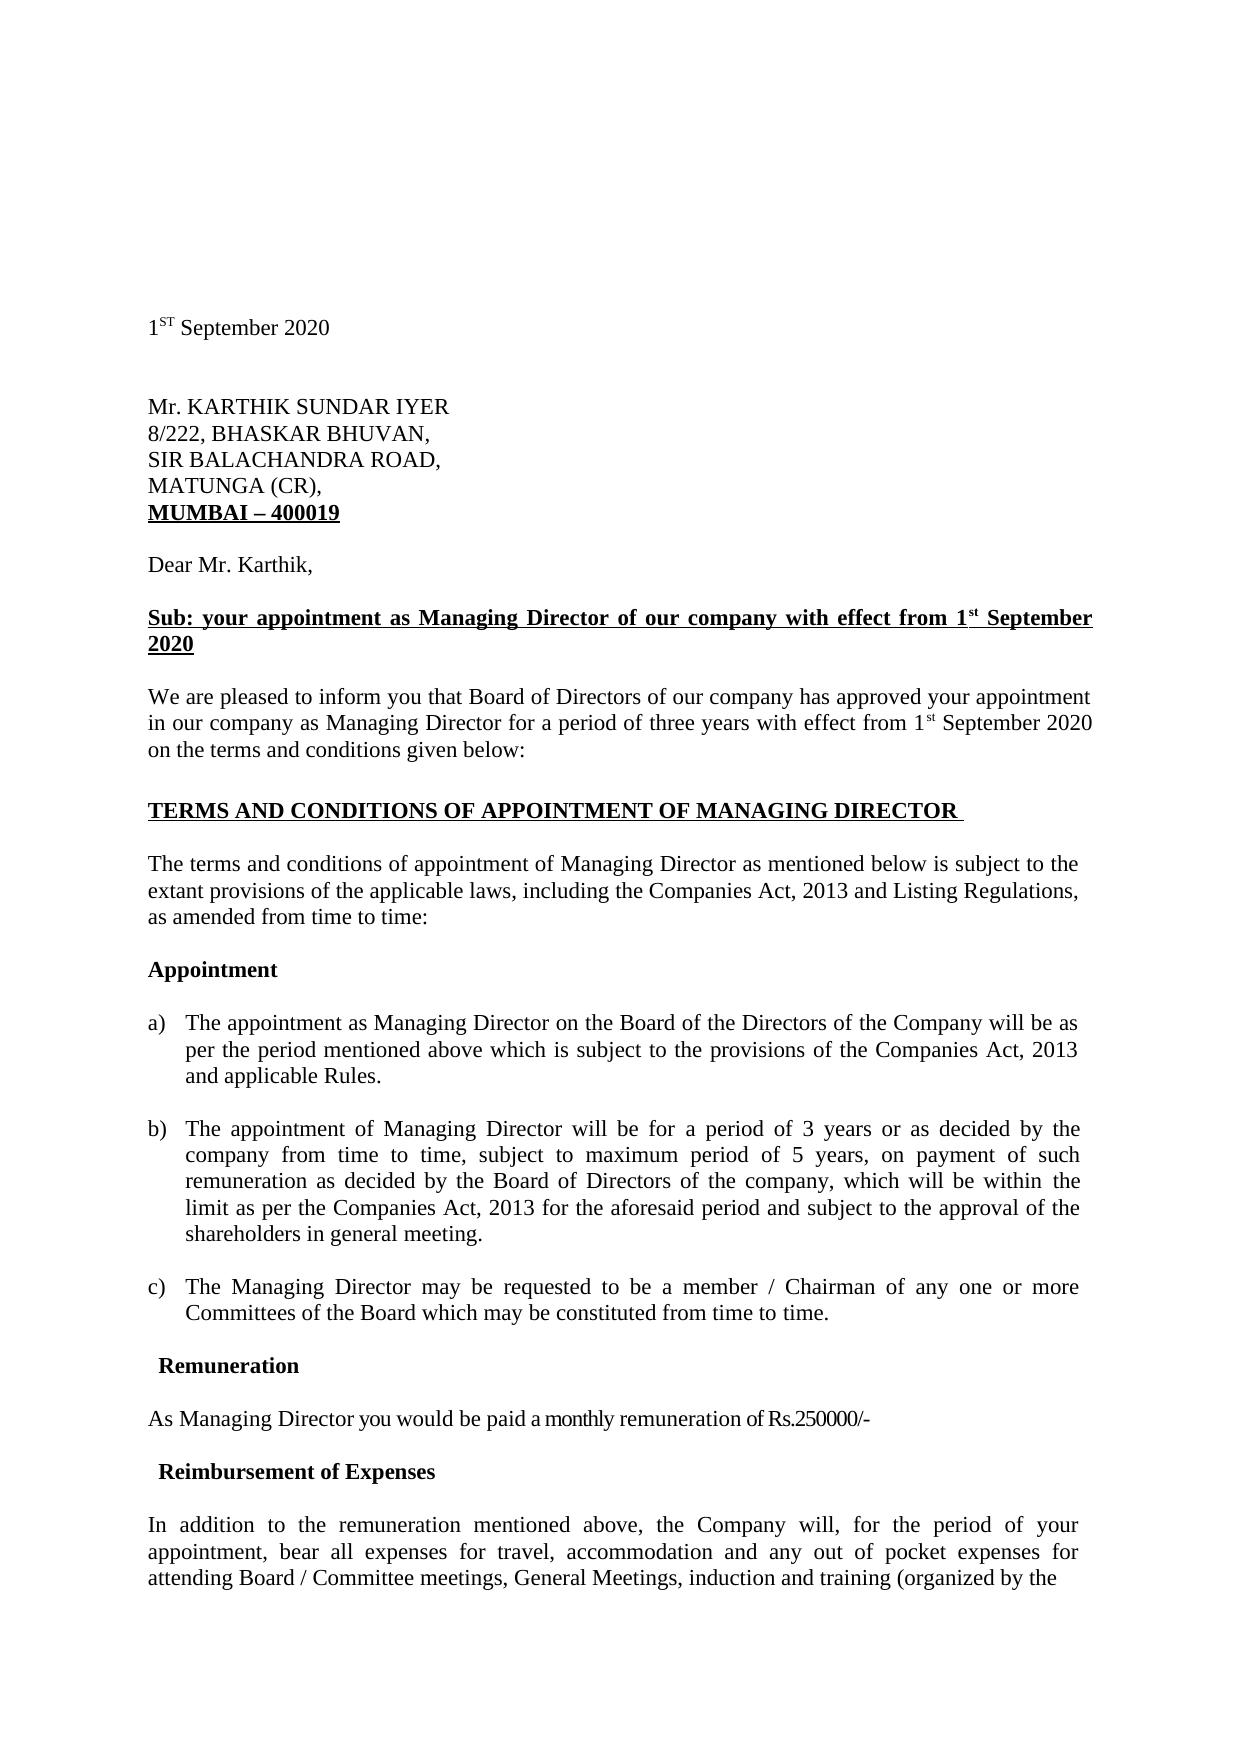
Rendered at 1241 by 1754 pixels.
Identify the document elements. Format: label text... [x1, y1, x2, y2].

text We are pleased to inform you that Board of Directors of our company has approved your appointment in our company as Managing Director for a period of three years with effect from 1st September 2020 on the terms and conditions given below: [148, 683, 1092, 762]
list The Managing Director may be requested to be a member / Chairman of any one or more Committees of the Board which may be constituted from time to time. [148, 1273, 1080, 1326]
text MATUNGA (CR), [148, 472, 1092, 499]
list The appointment as Managing Director on the Board of the Directors of the Company will be as per the period mentioned above which is subject to the provisions of the Companies Act, 2013 and applicable Rules. [148, 1009, 1080, 1088]
text Sub: your appointment as Managing Director of our company with effect from 1st September 2020 [148, 604, 1092, 627]
text Dear Mr. Karthik, [148, 551, 1092, 578]
text In addition to the remuneration mentioned above, the Company will, for the period of your appointment, bear all expenses for travel, accommodation and any out of pocket expenses for attending Board / Committee meetings, General Meetings, induction and training (organized by the [148, 1511, 1081, 1591]
text 1ST September 2020 [148, 314, 1092, 341]
list The appointment of Managing Director will be for a period of 3 years or as decided by the company from time to time, subject to maximum period of 5 years, on payment of such remuneration as decided by the Board of Directors of the company, which will be within the limit as per the Companies Act, 2013 for the aforesaid period and subject to the approval of the shareholders in general meeting. [148, 1115, 1081, 1246]
text Mr. KARTHIK SUNDAR IYER [148, 393, 1092, 419]
text MUMBAI – 400019 [148, 499, 1092, 525]
text The terms and conditions of appointment of Managing Director as mentioned below is subject to the extant provisions of the applicable laws, including the Companies Act, 2013 and Listing Regulations, as amended from time to time: [148, 851, 1081, 929]
text Sub: your appointment as Managing Director of our company with effect from 1st September 2020 [148, 628, 1092, 657]
subtitle Appointment [148, 956, 1092, 983]
subtitle TERMS AND CONDITIONS OF APPOINTMENT OF MANAGING DIRECTOR [148, 797, 1092, 823]
text As Managing Director you would be paid a monthly remuneration of Rs.250000/- [148, 1405, 1081, 1431]
text SIR BALACHANDRA ROAD, [148, 446, 1092, 472]
subtitle Remuneration [158, 1352, 1092, 1378]
text 8/222, BHASKAR BHUVAN, [148, 419, 1092, 446]
subtitle Reimbursement of Expenses [158, 1458, 1092, 1485]
